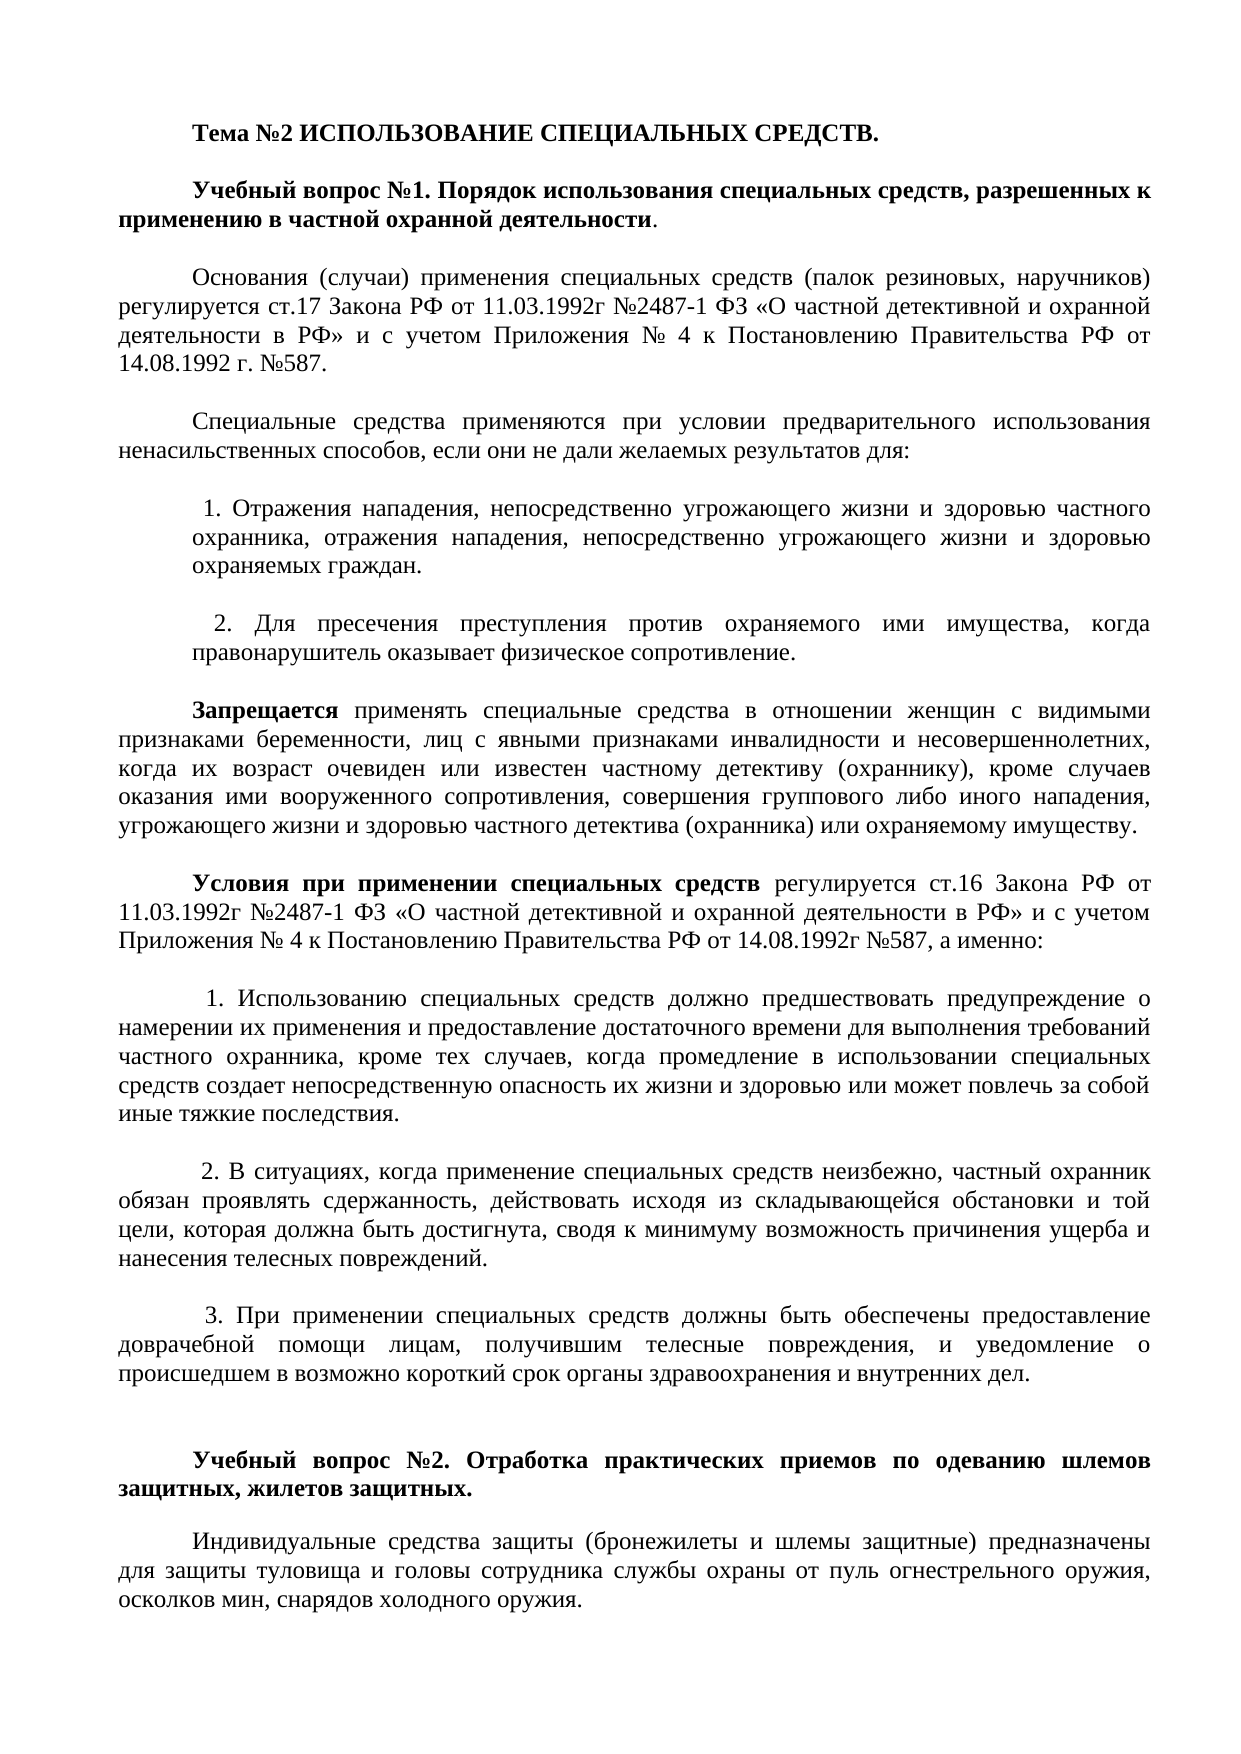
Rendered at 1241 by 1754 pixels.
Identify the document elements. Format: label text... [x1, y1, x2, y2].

text Запрещается применять специальные средства в отношении женщин с видимыми признаками беременности, лиц с явными признаками инвалидности и несовершеннолетних, когда их возраст очевиден или известен частному детективу (охраннику), кроме случаев оказания ими вооруженного сопротивления, совершения группового либо иного нападения, угрожающего жизни и здоровью частного детектива (охранника) или охраняемому имуществу. [118, 695, 1152, 839]
text 1. Отражения нападения, непосредственно угрожающего жизни и здоровью частного охранника, отражения нападения, непосредственно угрожающего жизни и здоровью охраняемых граждан. [192, 493, 1152, 579]
text Учебный вопрос №2. Отработка практических приемов по одеванию шлемов защитных, жилетов защитных. [118, 1445, 1152, 1502]
text Учебный вопрос №1. Порядок использования специальных средств, разрешенных к применению в частной охранной деятельности. [118, 176, 1152, 233]
text 1. Использованию специальных средств должно предшествовать предупреждение о намерении их применения и предоставление достаточного времени для выполнения требований частного охранника, кроме тех случаев, когда промедление в использовании специальных средств создает непосредственную опасность их жизни и здоровью или может повлечь за собой иные тяжкие последствия. [118, 983, 1152, 1127]
text 2. Для пресечения преступления против охраняемого ими имущества, когда правонарушитель оказывает физическое сопротивление. [192, 608, 1152, 666]
text Индивидуальные средства защиты (бронежилеты и шлемы защитные) предназначены для защиты туловища и головы сотрудника службы охраны от пуль огнестрельного оружия, осколков мин, снарядов холодного оружия. [118, 1526, 1152, 1613]
text Основания (случаи) применения специальных средств (палок резиновых, наручников) регулируется ст.17 Закона РФ от 11.03.1992г №2487-1 ФЗ «О частной детективной и охранной деятельности в РФ» и с учетом Приложения № 4 к Постановлению Правительства РФ от 14.08.1992 г. №587. [118, 262, 1152, 377]
text Специальные средства применяются при условии предварительного использования ненасильственных способов, если они не дали желаемых результатов для: [118, 406, 1152, 464]
text Условия при применении специальных средств регулируется ст.16 Закона РФ от 11.03.1992г №2487-1 ФЗ «О частной детективной и охранной деятельности в РФ» и с учетом Приложения № 4 к Постановлению Правительства РФ от 14.08.1992г №587, а именно: [118, 868, 1152, 954]
text Тема №2 ИСПОЛЬЗОВАНИЕ СПЕЦИАЛЬНЫХ СРЕДСТВ. [118, 118, 1152, 147]
text 3. При применении специальных средств должны быть обеспечены предоставление доврачебной помощи лицам, получившим телесные повреждения, и уведомление о происшедшем в возможно короткий срок органы здравоохранения и внутренних дел. [118, 1301, 1152, 1387]
text 2. В ситуациях, когда применение специальных средств неизбежно, частный охранник обязан проявлять сдержанность, действовать исходя из складывающейся обстановки и той цели, которая должна быть достигнута, сводя к минимуму возможность причинения ущерба и нанесения телесных повреждений. [118, 1156, 1152, 1271]
